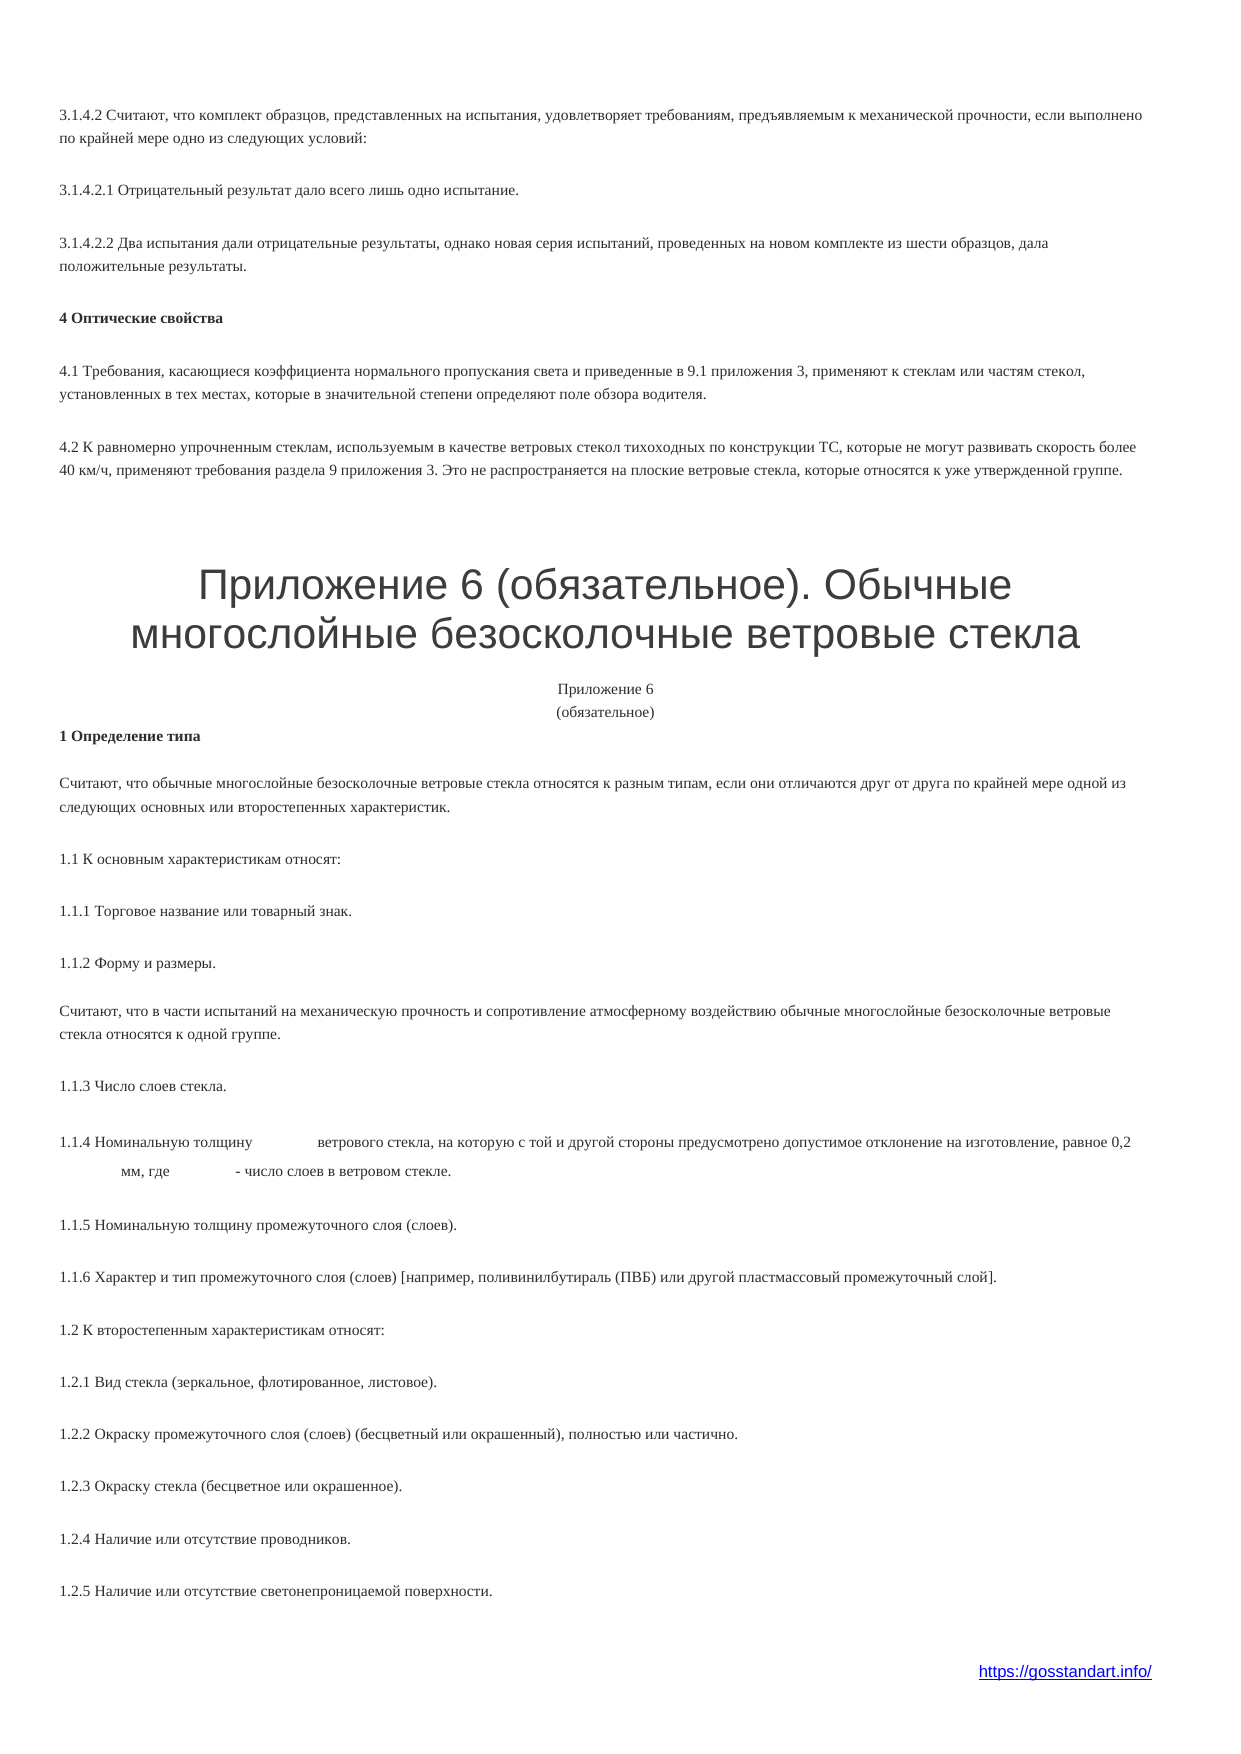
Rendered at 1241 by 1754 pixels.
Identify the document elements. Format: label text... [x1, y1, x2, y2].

text 1.2.5 Наличие или отсутствие светонепроницаемой поверхности. [59, 1576, 1152, 1628]
text 1.1.2 Форму и размеры. Считают, что в части испытаний на механическую прочность и сопротивление атмосферному воздействию обычные многослойные безосколочные ветровые стекла относятся к одной группе. [59, 949, 1152, 1072]
text 3.1.4.2.2 Два испытания дали отрицательные результаты, однако новая серия испытаний, проведенных на новом комплекте из шести образцов, дала положительные результаты. [59, 228, 1152, 304]
text 1.1.3 Число слоев стекла. [59, 1072, 1152, 1124]
text 1 Определение типа Считают, что обычные многослойные безосколочные ветровые стекла относятся к разным типам, если они отличаются друг от друга по крайней мере одной из следующих основных или второстепенных характеристик. [59, 721, 1152, 844]
text 4.1 Требования, касающиеся коэффициента нормального пропускания света и приведенные в 9.1 приложения 3, применяют к стеклам или частям стекол, установленных в тех местах, которые в значительной степени определяют поле обзора водителя. [59, 356, 1152, 432]
text 1.1.6 Характер и тип промежуточного слоя (слоев) [например, поливинилбутираль (ПВБ) или другой пластмассовый промежуточный слой]. [59, 1262, 1152, 1315]
text 4 Оптические свойства [59, 304, 1152, 356]
text 1.2.4 Наличие или отсутствие проводников. [59, 1524, 1152, 1576]
text 1.2.3 Окраску стекла (бесцветное или окрашенное). [59, 1472, 1152, 1524]
text 1.1.5 Номинальную толщину промежуточного слоя (слоев). [59, 1210, 1152, 1262]
text 1.2 К второстепенным характеристикам относят: [59, 1315, 1152, 1367]
text Приложение 6 (обязательное) [59, 674, 1152, 721]
text 1.2.1 Вид стекла (зеркальное, флотированное, листовое). [59, 1367, 1152, 1419]
subtitle Приложение 6 (обязательное). Обычные многослойные безосколочные ветровые стекла [59, 559, 1152, 657]
text 1.2.2 Окраску промежуточного слоя (слоев) (бесцветный или окрашенный), полностью или частично. [59, 1419, 1152, 1472]
text 3.1.4.2.1 Отрицательный результат дало всего лишь одно испытание. [59, 176, 1152, 228]
text 4.2 К равномерно упрочненным стеклам, используемым в качестве ветровых стекол тихоходных по конструкции ТС, которые не могут развивать скорость более 40 км/ч, применяют требования раздела 9 приложения 3. Это не распространяется на плоские ветровые стекла, которые относятся к уже утвержденной группе. [59, 432, 1152, 531]
text 1.1 К основным характеристикам относят: [59, 844, 1152, 896]
text 1.1.4 Номинальную толщину ветрового стекла, на которую с той и другой стороны предусмотрено допустимое отклонение на изготовление, равное 0,2 мм, где - число слоев в ветровом стекле. [59, 1124, 1152, 1210]
text 3.1.4.2 Считают, что комплект образцов, представленных на испытания, удовлетворяет требованиям, предъявляемым к механической прочности, если выполнено по крайней мере одно из следующих условий: [59, 100, 1152, 176]
text 1.1.1 Торговое название или товарный знак. [59, 896, 1152, 949]
